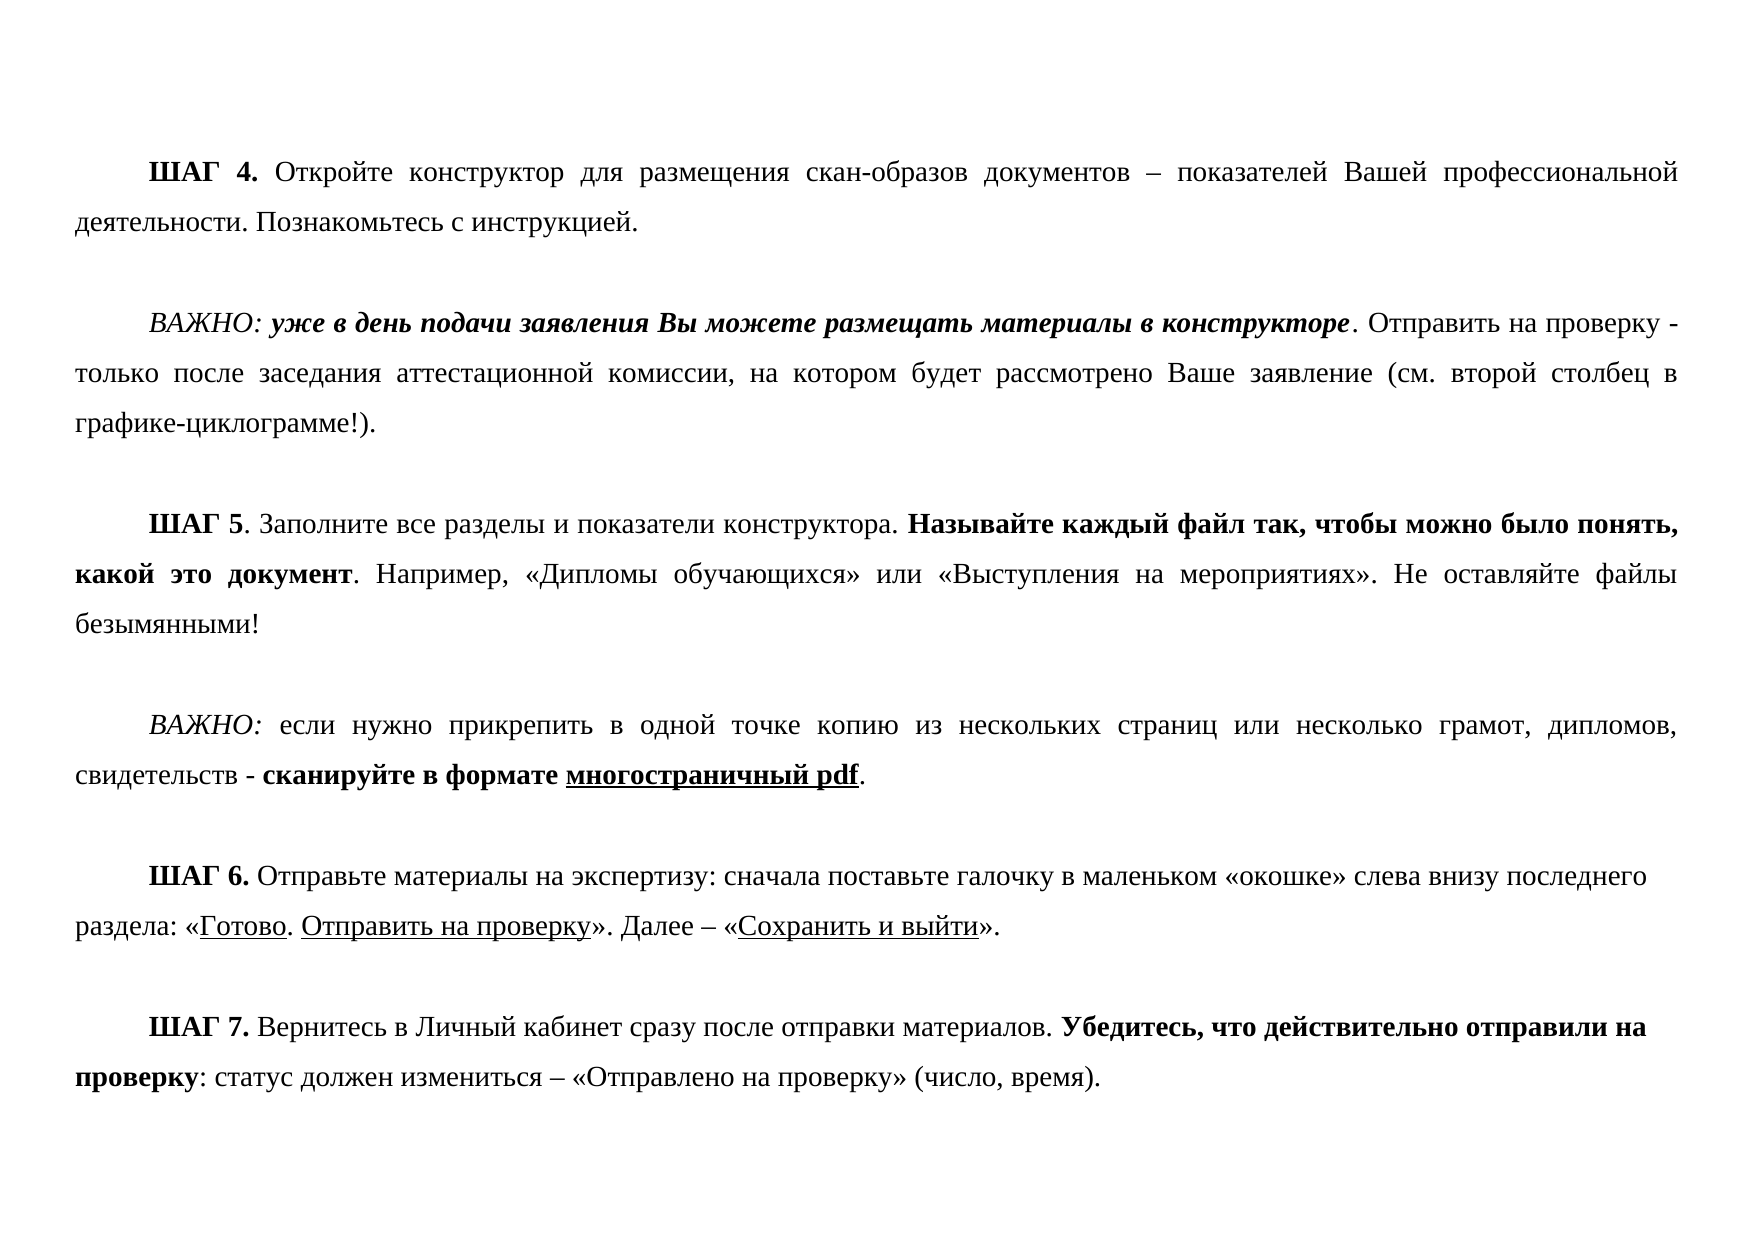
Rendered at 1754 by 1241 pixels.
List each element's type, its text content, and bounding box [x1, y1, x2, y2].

text ШАГ 4. Откройте конструктор для размещения скан-образов документов – показателей Вашей профессиональной деятельности. Познакомьтесь с инструкцией. [75, 154, 1679, 238]
text ШАГ 7. Вернитесь в Личный кабинет сразу после отправки материалов. Убедитесь, что действительно отправили на проверку: статус должен измениться – «Отправлено на проверку» (число, время). [75, 1009, 1679, 1093]
text ШАГ 6. Отправьте материалы на экспертизу: сначала поставьте галочку в маленьком «окошке» слева внизу последнего раздела: «Готово. Отправить на проверку». Далее – «Сохранить и выйти». [75, 858, 1679, 942]
text ВАЖНО: уже в день подачи заявления Вы можете размещать материалы в конструкторе. Отправить на проверку - только после заседания аттестационной комиссии, на котором будет рассмотрено Ваше заявление (см. второй столбец в графике-циклограмме!). [75, 305, 1679, 439]
text ШАГ 5. Заполните все разделы и показатели конструктора. Называйте каждый файл так, чтобы можно было понять, какой это документ. Например, «Дипломы обучающихся» или «Выступления на мероприятиях». Не оставляйте файлы безымянными! [75, 506, 1679, 640]
text ВАЖНО: если нужно прикрепить в одной точке копию из нескольких страниц или несколько грамот, дипломов, свидетельств - сканируйте в формате многостраничный pdf. [75, 707, 1679, 791]
